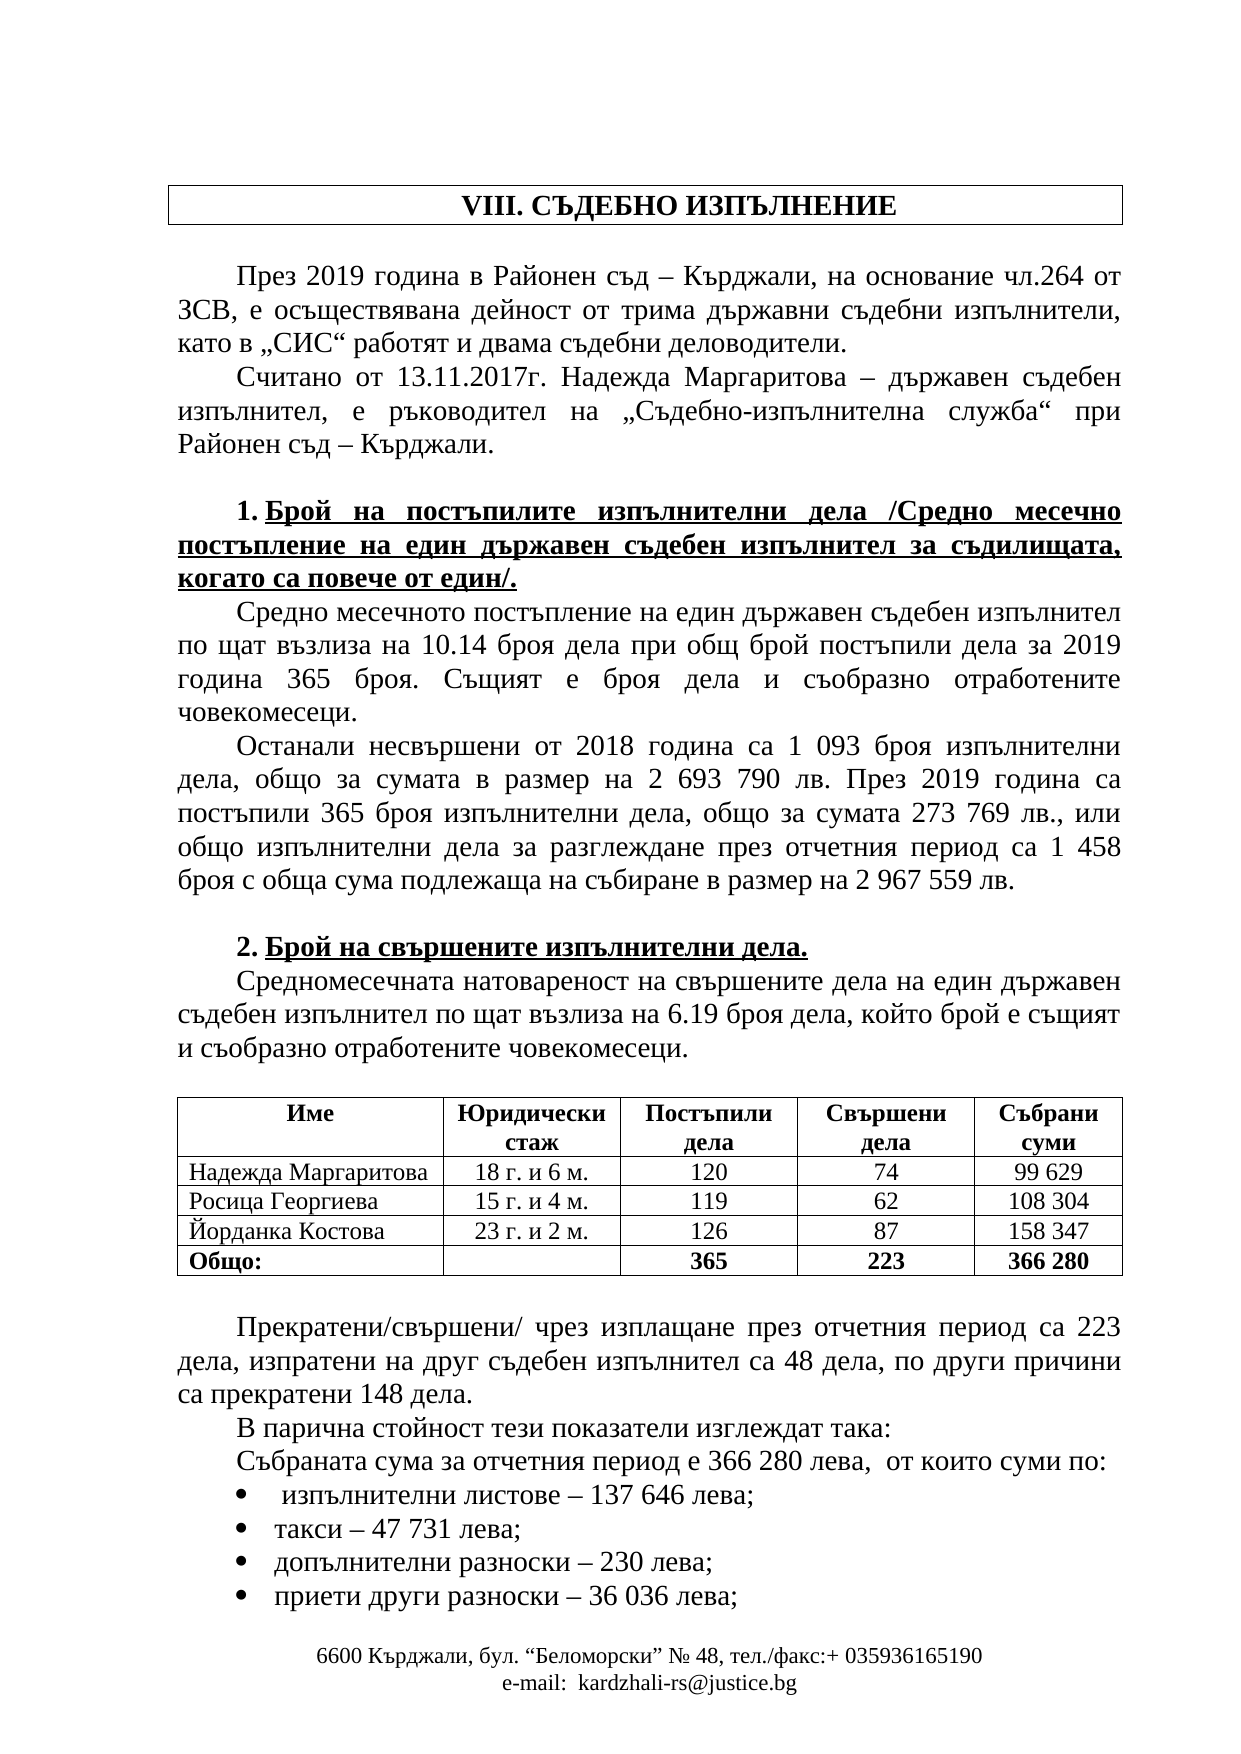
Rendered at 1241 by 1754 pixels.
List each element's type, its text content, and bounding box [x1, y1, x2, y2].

table_cell [444, 1246, 620, 1275]
table_cell 126 [621, 1216, 797, 1245]
table_cell Общо: [178, 1246, 443, 1275]
table_cell 23 г. и 2 м. [444, 1216, 620, 1245]
table_cell 120 [621, 1157, 797, 1185]
text През 2019 година в Районен съд – Кърджали, на основание чл.264 от ЗСВ, е осъществявана дейност от трима държавни съдебни изпълнители, като в „СИС“ работят и двама съдебни деловодители. [177, 258, 1122, 359]
table_cell 18 г. и 6 м. [444, 1157, 620, 1185]
table_cell 223 [798, 1246, 974, 1275]
table_cell 62 [798, 1186, 974, 1215]
list Брой на свършените изпълнителни дела. [177, 929, 1122, 963]
table_cell 87 [798, 1216, 974, 1245]
text Събраната сума за отчетния период е 366 280 лева, от които суми по: [177, 1443, 1122, 1477]
table_header Събрани суми [975, 1098, 1122, 1156]
text VIІІ. СЪДЕБНО ИЗПЪЛНЕНИЕ [169, 186, 1122, 224]
table_cell 99 629 [975, 1157, 1122, 1185]
table_cell 15 г. и 4 м. [444, 1186, 620, 1215]
table_header Име [178, 1098, 443, 1156]
table_cell Йорданка Костова [178, 1216, 443, 1245]
table_cell Росица Георгиева [178, 1186, 443, 1215]
list изпълнителни листове – 137 646 лева; [177, 1477, 1122, 1511]
table_cell 365 [621, 1246, 797, 1275]
table_cell Надежда Маргаритова [178, 1157, 443, 1185]
text Прекратени/свършени/ чрез изплащане през отчетния период са 223 дела, изпратени на друг съдебен изпълнител са 48 дела, по други причини са прекратени 148 дела. [177, 1309, 1122, 1410]
text В парична стойност тези показатели изглеждат така: [177, 1410, 1122, 1443]
text Средномесечната натовареност на свършените дела на един държавен съдебен изпълнител по щат възлиза на 6.19 броя дела, който брой е същият и съобразно отработените човекомесеци. [177, 963, 1122, 1063]
table_cell 158 347 [975, 1216, 1122, 1245]
table_cell 108 304 [975, 1186, 1122, 1215]
list приети други разноски – 36 036 лева; [177, 1578, 1122, 1612]
table_header Свършени дела [798, 1098, 974, 1156]
table_cell 119 [621, 1186, 797, 1215]
list такси – 47 731 лева; [177, 1511, 1122, 1544]
text Считано от 13.11.2017г. Надежда Маргаритова – държавен съдебен изпълнител, е ръководител на „Съдебно-изпълнителна служба“ при Районен съд – Кърджали. [177, 359, 1122, 460]
list допълнителни разноски – 230 лева; [177, 1544, 1122, 1578]
list Брой на постъпилите изпълнителни дела /Средно месечно постъпление на един държавен съдебен изпълнител за съдилищата, когато са повече от един/. [177, 557, 1122, 594]
table_cell 74 [798, 1157, 974, 1185]
text Останали несвършени от 2018 година са 1 093 броя изпълнителни дела, общо за сумата в размер на 2 693 790 лв. През 2019 година са постъпили 365 броя изпълнителни дела, общо за сумата 273 769 лв., или общо изпълнителни дела за разглеждане през отчетния период са 1 458 броя с обща сума подлежаща на събиране в размер на 2 967 559 лв. [177, 728, 1122, 896]
table_header Юридически стаж [444, 1098, 620, 1156]
table_cell 366 280 [975, 1246, 1122, 1275]
list Брой на постъпилите изпълнителни дела /Средно месечно постъпление на един държавен съдебен изпълнител за съдилищата, когато са повече от един/. [177, 493, 1122, 556]
table_header Постъпили дела [621, 1098, 797, 1156]
text Средно месечното постъпление на един държавен съдебен изпълнител по щат възлиза на 10.14 броя дела при общ брой постъпили дела за 2019 година 365 броя. Същият е броя дела и съобразно отработените човекомесеци. [177, 594, 1122, 728]
